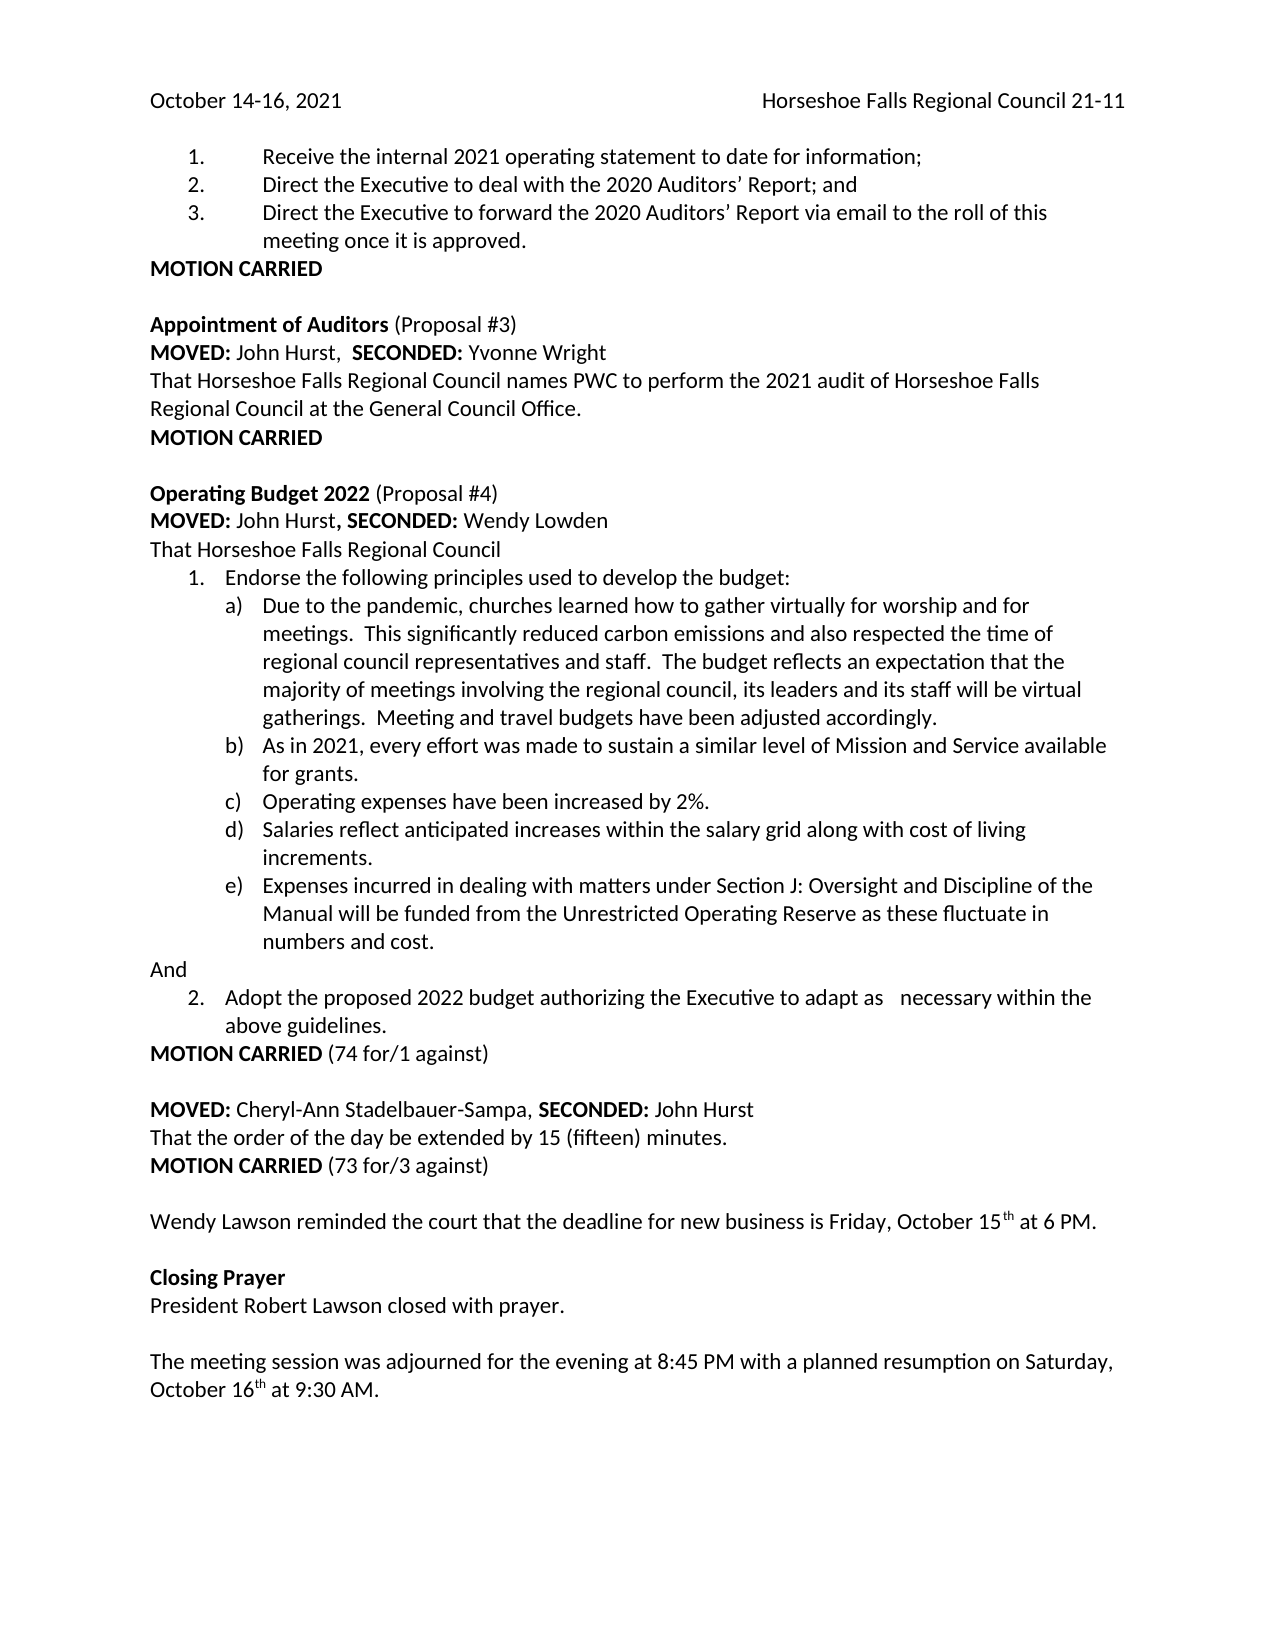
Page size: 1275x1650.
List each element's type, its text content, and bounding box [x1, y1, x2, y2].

list Endorse the following principles used to develop the budget: [187, 563, 1125, 591]
text That the order of the day be extended by 15 (fifteen) minutes. [150, 1123, 1125, 1151]
text 2. Adopt the proposed 2022 budget authorizing the Executive to adapt as necessary within the above guidelines. [187, 983, 1125, 1039]
text MOVED: Cheryl-Ann Stadelbauer-Sampa, SECONDED: John Hurst [150, 1095, 1125, 1123]
list Salaries reflect anticipated increases within the salary grid along with cost of living increments. [225, 815, 1125, 871]
text MOTION CARRIED [150, 423, 1125, 451]
text Appointment of Auditors (Proposal #3) [150, 311, 1125, 338]
text Operating Budget 2022 (Proposal #4) [150, 479, 1125, 507]
text MOVED: John Hurst, SECONDED: Wendy Lowden [150, 507, 1125, 535]
list Receive the internal 2021 operating statement to date for information; [187, 142, 1125, 170]
text The meeting session was adjourned for the evening at 8:45 PM with a planned resumption on Saturday, October 16th at 9:30 AM. [150, 1347, 1125, 1403]
list Direct the Executive to deal with the 2020 Auditors’ Report; and [187, 170, 1125, 198]
text MOTION CARRIED (74 for/1 against) [150, 1039, 1125, 1067]
list As in 2021, every effort was made to sustain a similar level of Mission and Service available for grants. [225, 731, 1125, 787]
text Closing Prayer [150, 1263, 1125, 1291]
list Direct the Executive to forward the 2020 Auditors’ Report via email to the roll of this meeting once it is approved. [187, 198, 1125, 254]
text That Horseshoe Falls Regional Council names PWC to perform the 2021 audit of Horseshoe Falls Regional Council at the General Council Office. [150, 367, 1125, 423]
text MOTION CARRIED [150, 254, 1125, 282]
text That Horseshoe Falls Regional Council [150, 535, 1125, 563]
text MOVED: John Hurst, SECONDED: Yvonne Wright [150, 338, 1125, 367]
text President Robert Lawson closed with prayer. [150, 1291, 1125, 1319]
list Operating expenses have been increased by 2%. [225, 787, 1125, 815]
list Due to the pandemic, churches learned how to gather virtually for worship and for meetings. This significantly reduced carbon emissions and also respected the time of regional council representatives and staff. The budget reflects an expectation that the majority of meetings involving the regional council, its leaders and its staff will be virtual gatherings. Meeting and travel budgets have been adjusted accordingly. [225, 591, 1125, 731]
list And [150, 955, 1125, 983]
list Expenses incurred in dealing with matters under Section J: Oversight and Discipline of the Manual will be funded from the Unrestricted Operating Reserve as these fluctuate in numbers and cost. [225, 871, 1125, 955]
text Wendy Lawson reminded the court that the deadline for new business is Friday, October 15th at 6 PM. [150, 1207, 1125, 1235]
text MOTION CARRIED (73 for/3 against) [150, 1151, 1125, 1179]
